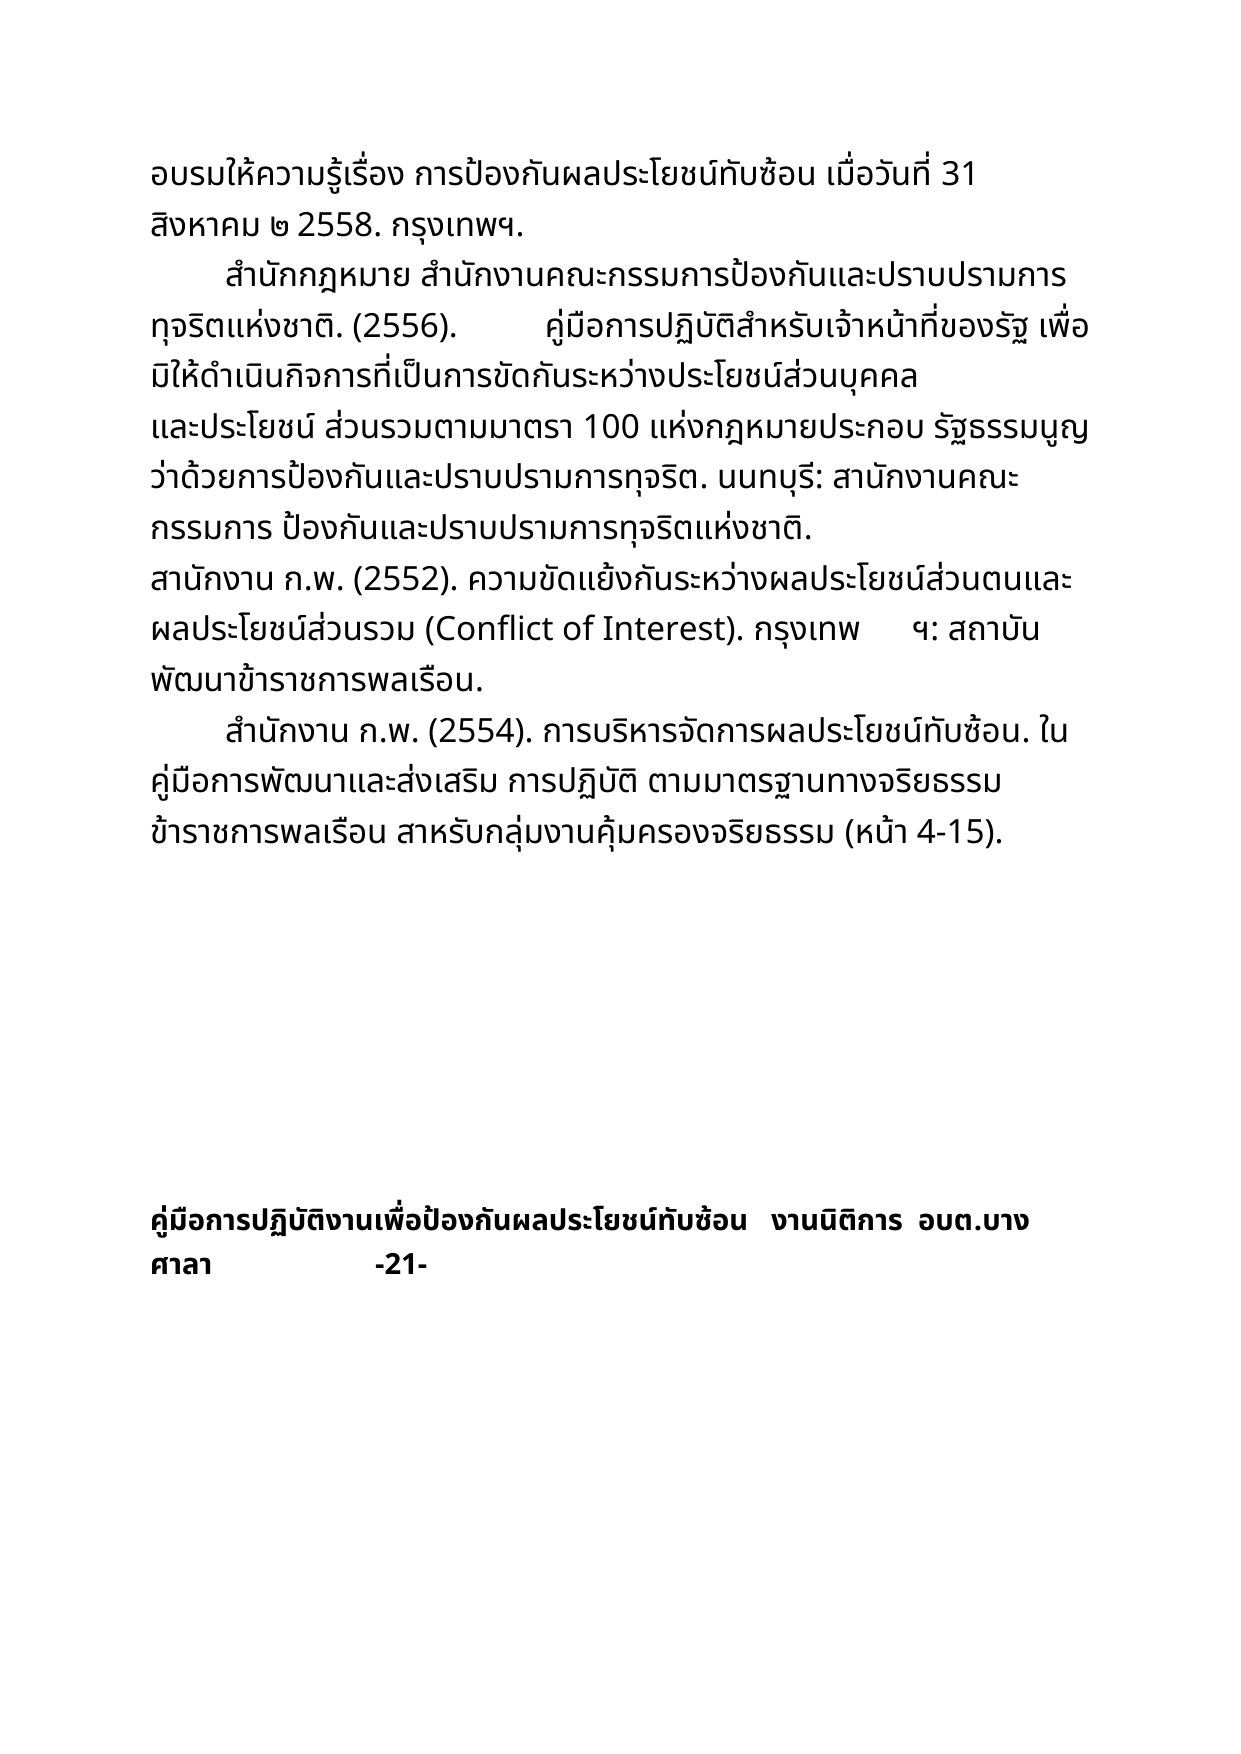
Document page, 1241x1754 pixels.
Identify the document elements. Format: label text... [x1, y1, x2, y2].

text สำนักกฎหมาย สำนักงานคณะกรรมการป้องกันและปราบปรามการทุจริตแห่งชาติ. (2556). คู่มือการปฏิบัติสำหรับเจ้าหน้าที่ของรัฐ เพื่อมิให้ดำเนินกิจการที่เป็นการขัดกันระหว่างประโยชน์ส่วนบุคคล และประโยชน์ ส่วนรวมตามมาตรา 100 แห่งกฎหมายประกอบ รัฐธรรมนูญว่าด้วยการป้องกันและปราบปรามการทุจริต. นนทบุรี: สานักงานคณะกรรมการ ป้องกันและปราบปรามการทุจริตแห่งชาติ. [150, 251, 1090, 554]
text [150, 150, 1090, 251]
text สำนักงาน ก.พ. (2554). การบริหารจัดการผลประโยชน์ทับซ้อน. ใน คู่มือการพัฒนาและส่งเสริม การปฏิบัติ ตามมาตรฐานทางจริยธรรมข้าราชการพลเรือน สาหรับกลุ่มงานคุ้มครองจริยธรรม (หน้า 4-15). [150, 706, 1090, 858]
text คู่มือการปฏิบัติงานเพื่อป้องกันผลประโยชน์ทับซ้อน งานนิติการ อบต.บางศาลา -21- [150, 1199, 1090, 1287]
text สานักงาน ก.พ. (2552). ความขัดแย้งกันระหว่างผลประโยชน์ส่วนตนและผลประโยชน์ส่วนรวม (Conflict of Interest). กรุงเทพ ฯ: สถาบันพัฒนาข้าราชการพลเรือน. [150, 554, 1090, 706]
